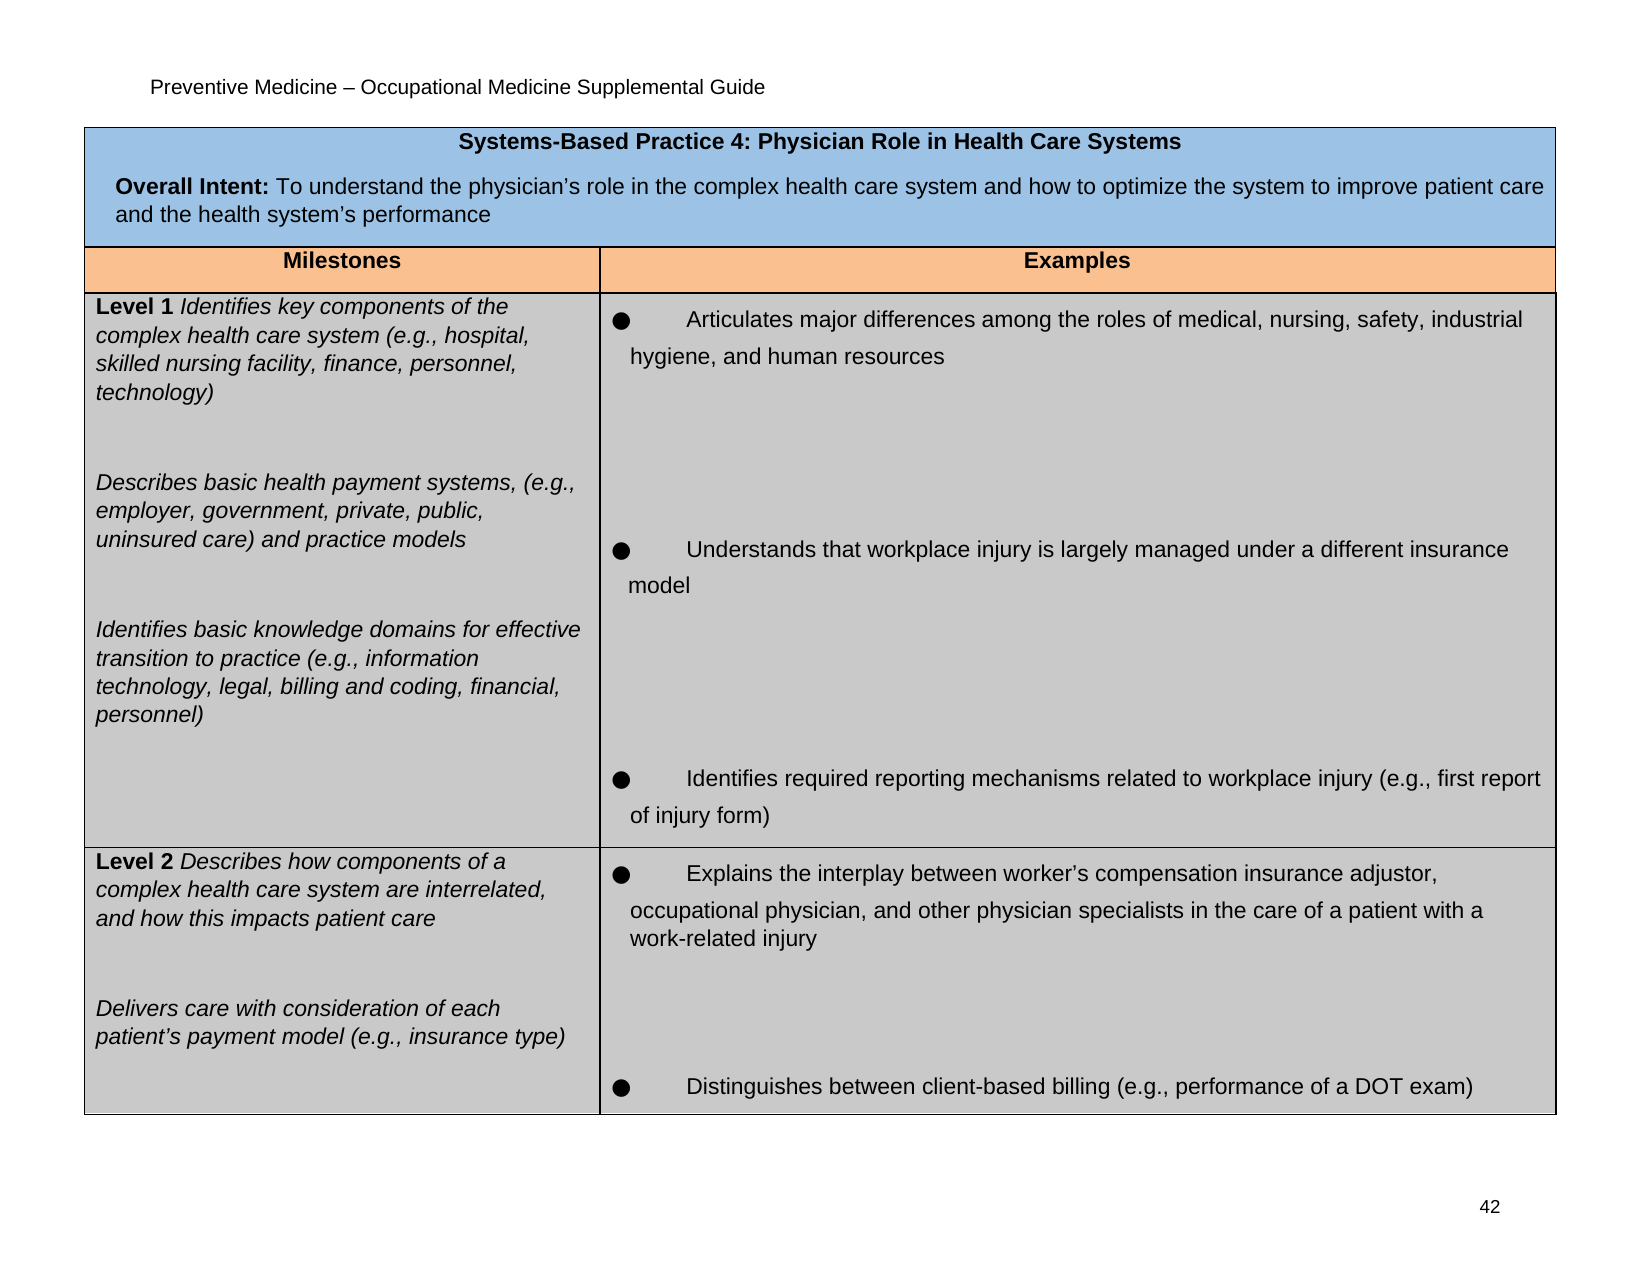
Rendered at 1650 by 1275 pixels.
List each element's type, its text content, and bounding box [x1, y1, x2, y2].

table_header Systems-Based Practice 4: Physician Role in Health Care Systems Overall Intent: To understand the physician’s role in the complex health care system and how to optimize the system to improve patient care and the health system’s performance [85, 128, 1555, 246]
table_cell Articulates major differences among the roles of medical, nursing, safety, industrial hygiene, and human resources Understands that workplace injury is largely managed under a different insurance model Identifies required reporting mechanisms related to workplace injury (e.g., first report of injury form) [601, 294, 1555, 847]
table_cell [601, 848, 1555, 1113]
table_cell Milestones [85, 248, 599, 292]
table_cell Examples [601, 248, 1555, 292]
table_cell Level 1 Identifies key components of the complex health care system (e.g., hospital, skilled nursing facility, finance, personnel, technology) Describes basic health payment systems, (e.g., employer, government, private, public, uninsured care) and practice models Identifies basic knowledge domains for effective transition to practice (e.g., information technology, legal, billing and coding, financial, personnel) [85, 294, 599, 847]
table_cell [85, 848, 599, 1113]
